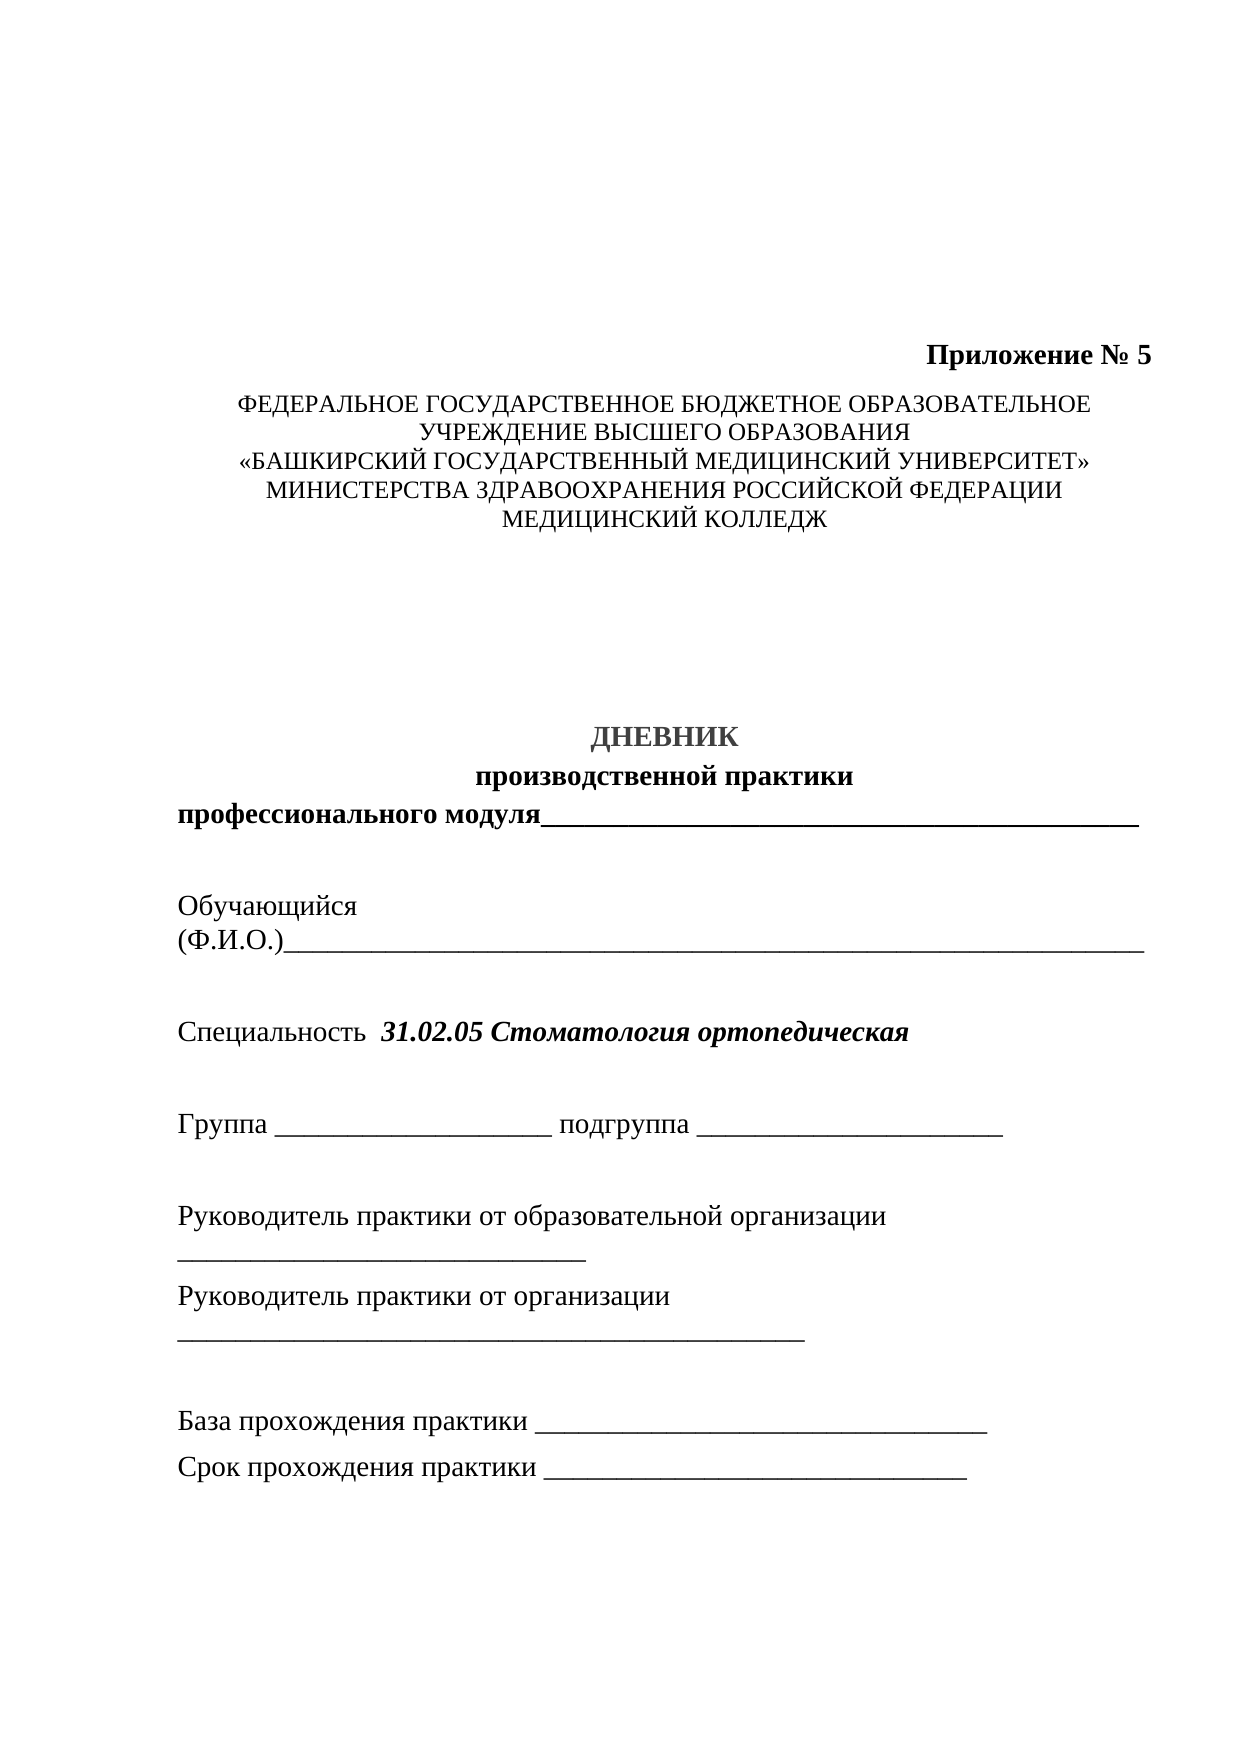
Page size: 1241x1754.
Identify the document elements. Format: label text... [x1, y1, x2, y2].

text «БАШКИРСКИЙ ГОСУДАРСТВЕННЫЙ МЕДИЦИНСКИЙ УНИВЕРСИТЕТ» [177, 446, 1152, 475]
text УЧРЕЖДЕНИЕ ВЫСШЕГО ОБРАЗОВАНИЯ [177, 417, 1152, 446]
text Приложение № 5 [177, 337, 1152, 370]
subtitle ДНЕВНИК [177, 719, 1152, 753]
text База прохождения практики _______________________________ [177, 1403, 1152, 1437]
text производственной практики [177, 758, 1152, 791]
text профессионального модуля_________________________________________ [177, 796, 1152, 830]
text Срок прохождения практики _____________________________ [177, 1449, 1152, 1483]
text Руководитель практики от организации ___________________________________________ [177, 1278, 1152, 1345]
text МИНИСТЕРСТВА ЗДРАВООХРАНЕНИЯ РОССИЙСКОЙ ФЕДЕРАЦИИ [177, 475, 1152, 504]
text Специальность 31.02.05 Стоматология ортопедическая [177, 1014, 1152, 1047]
text ФЕДЕРАЛЬНОЕ ГОСУДАРСТВЕННОЕ БЮДЖЕТНОЕ ОБРАЗОВАТЕЛЬНОЕ [177, 389, 1152, 417]
text Группа ___________________ подгруппа _____________________ [177, 1106, 1152, 1139]
text МЕДИЦИНСКИЙ КОЛЛЕДЖ [177, 504, 1152, 532]
text Руководитель практики от образовательной организации ____________________________ [177, 1198, 1152, 1265]
text Обучающийся (Ф.И.О.)___________________________________________________________ [177, 888, 1152, 955]
